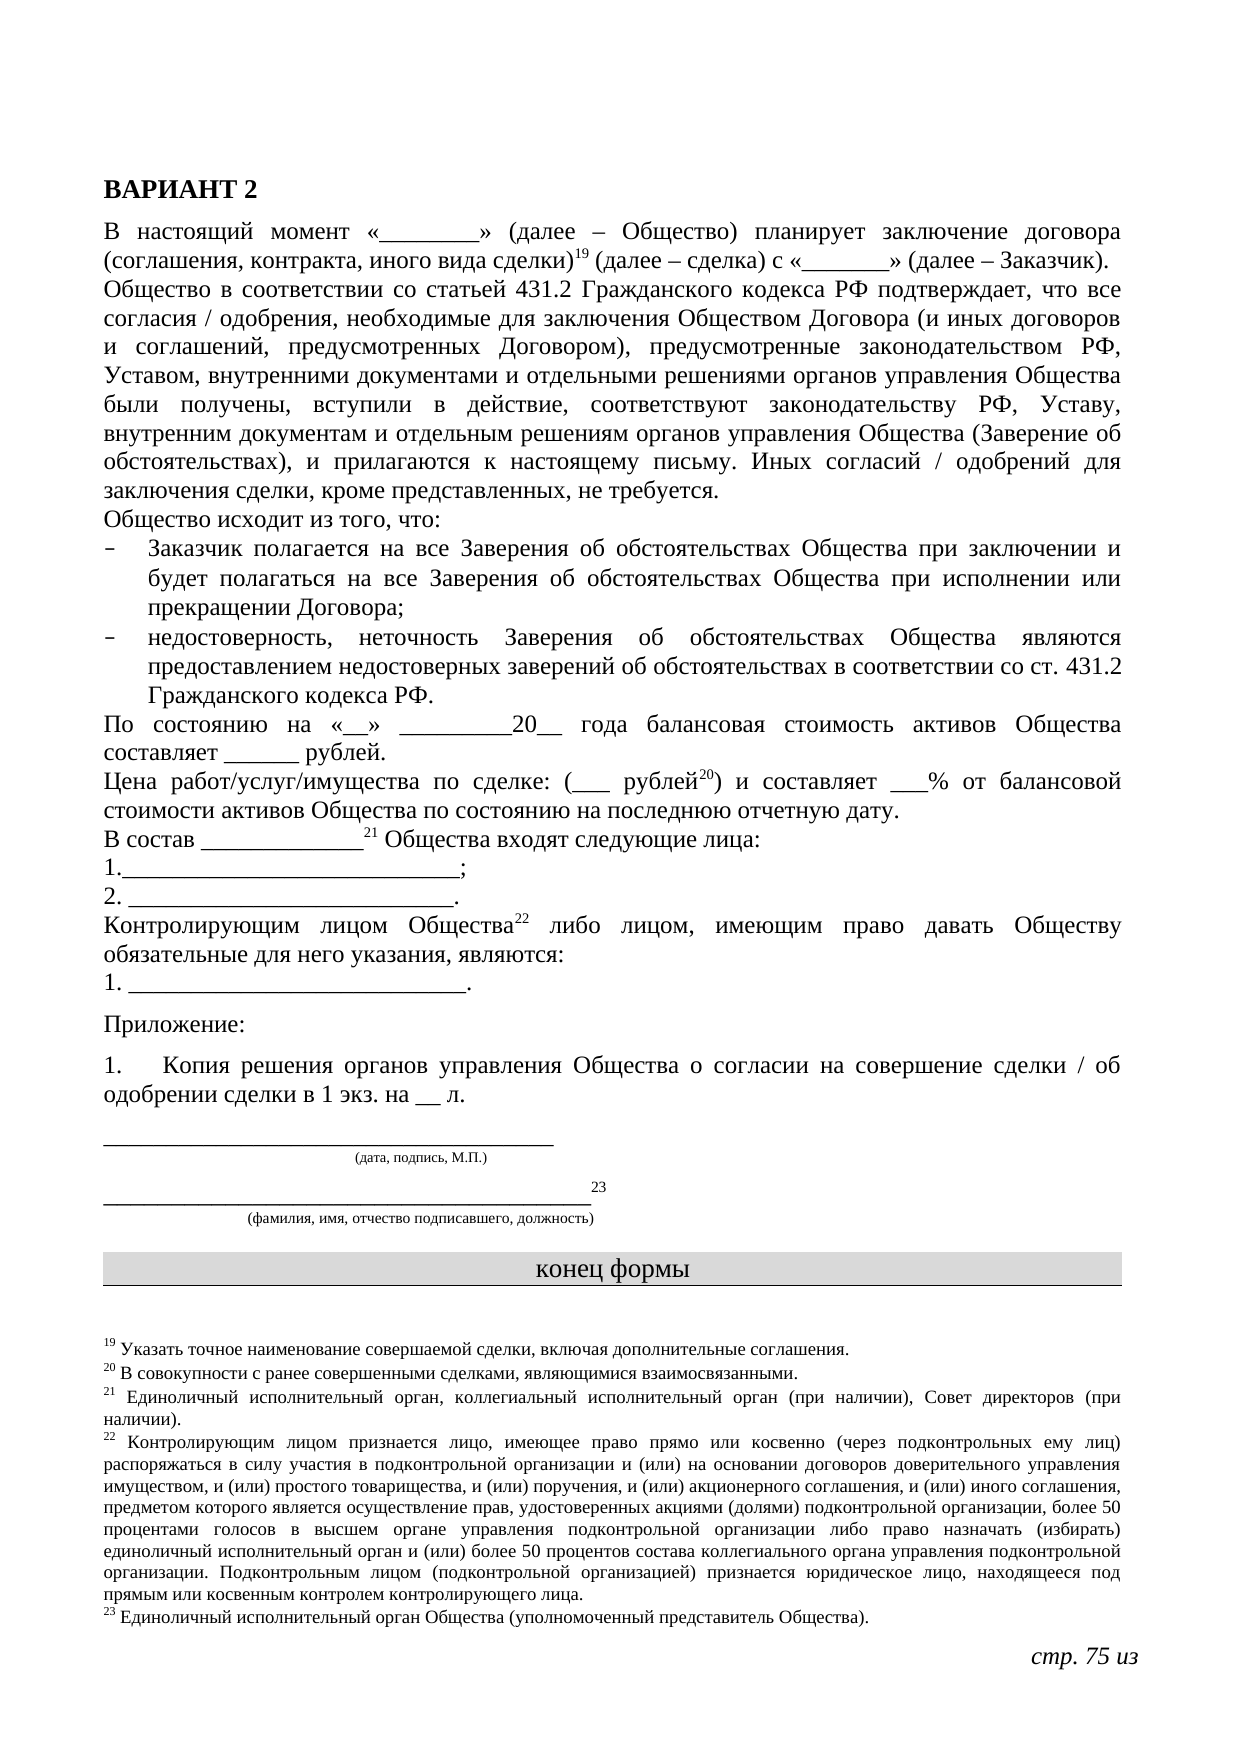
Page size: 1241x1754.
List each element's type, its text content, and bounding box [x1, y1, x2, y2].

list недостоверность, неточность Заверения об обстоятельствах Общества являются предоставлением недостоверных заверений об обстоятельствах в соответствии со ст. 431.2 Гражданского кодекса РФ. [103, 621, 1122, 709]
text В состав _____________ Общества входят следующие лица: [103, 824, 1122, 852]
text 1.___________________________; [103, 852, 1122, 881]
text конец формы [103, 1252, 1122, 1285]
text Общество в соответствии со статьей 431.2 Гражданского кодекса РФ подтверждает, что все согласия / одобрения, необходимые для заключения Обществом Договора (и иных договоров и соглашений, предусмотренных Договором), предусмотренные законодательством РФ, Уставом, внутренними документами и отдельными решениями органов управления Общества были получены, вступили в действие, соответствуют законодательству РФ, Уставу, внутренним документам и отдельным решениям органов управления Общества (Заверение об обстоятельствах), и прилагаются к настоящему письму. Иных согласий / одобрений для заключения сделки, кроме представленных, не требуется. [103, 274, 1122, 504]
text ____________________________________ [103, 1177, 1122, 1208]
text (фамилия, имя, отчество подписавшего, должность) [103, 1208, 738, 1240]
list Заказчик полагается на все Заверения об обстоятельствах Общества при заключении и будет полагаться на все Заверения об обстоятельствах Общества при исполнении или прекращении Договора; [103, 533, 1122, 621]
text ____________________________________ [103, 1120, 1122, 1149]
text Цена работ/услуг/имущества по сделке: (___ рублей) и составляет ___% от балансовой стоимости активов Общества по состоянию на последнюю отчетную дату. [103, 766, 1122, 824]
text В настоящий момент «________» (далее – Общество) планирует заключение договора (соглашения, контракта, иного вида сделки) (далее – сделка) с «_______» (далее – Заказчик). [103, 216, 1122, 274]
text Приложение: [103, 1009, 1122, 1037]
text 1. Копия решения органов управления Общества о согласии на совершение сделки / об одобрении сделки в 1 экз. на __ л. [103, 1050, 1122, 1107]
text (дата, подпись, М.П.) [103, 1149, 738, 1177]
text 1. ___________________________. [103, 967, 1122, 996]
text Общество исходит из того, что: [103, 504, 1122, 533]
text 2. __________________________. [103, 881, 1122, 910]
text Контролирующим лицом Общества либо лицом, имеющим право давать Обществу обязательные для него указания, являются: [103, 910, 1122, 967]
text ВАРИАНТ 2 [103, 173, 1122, 204]
text По состоянию на «__» _________20__ года балансовая стоимость активов Общества составляет ______ рублей. [103, 709, 1122, 766]
